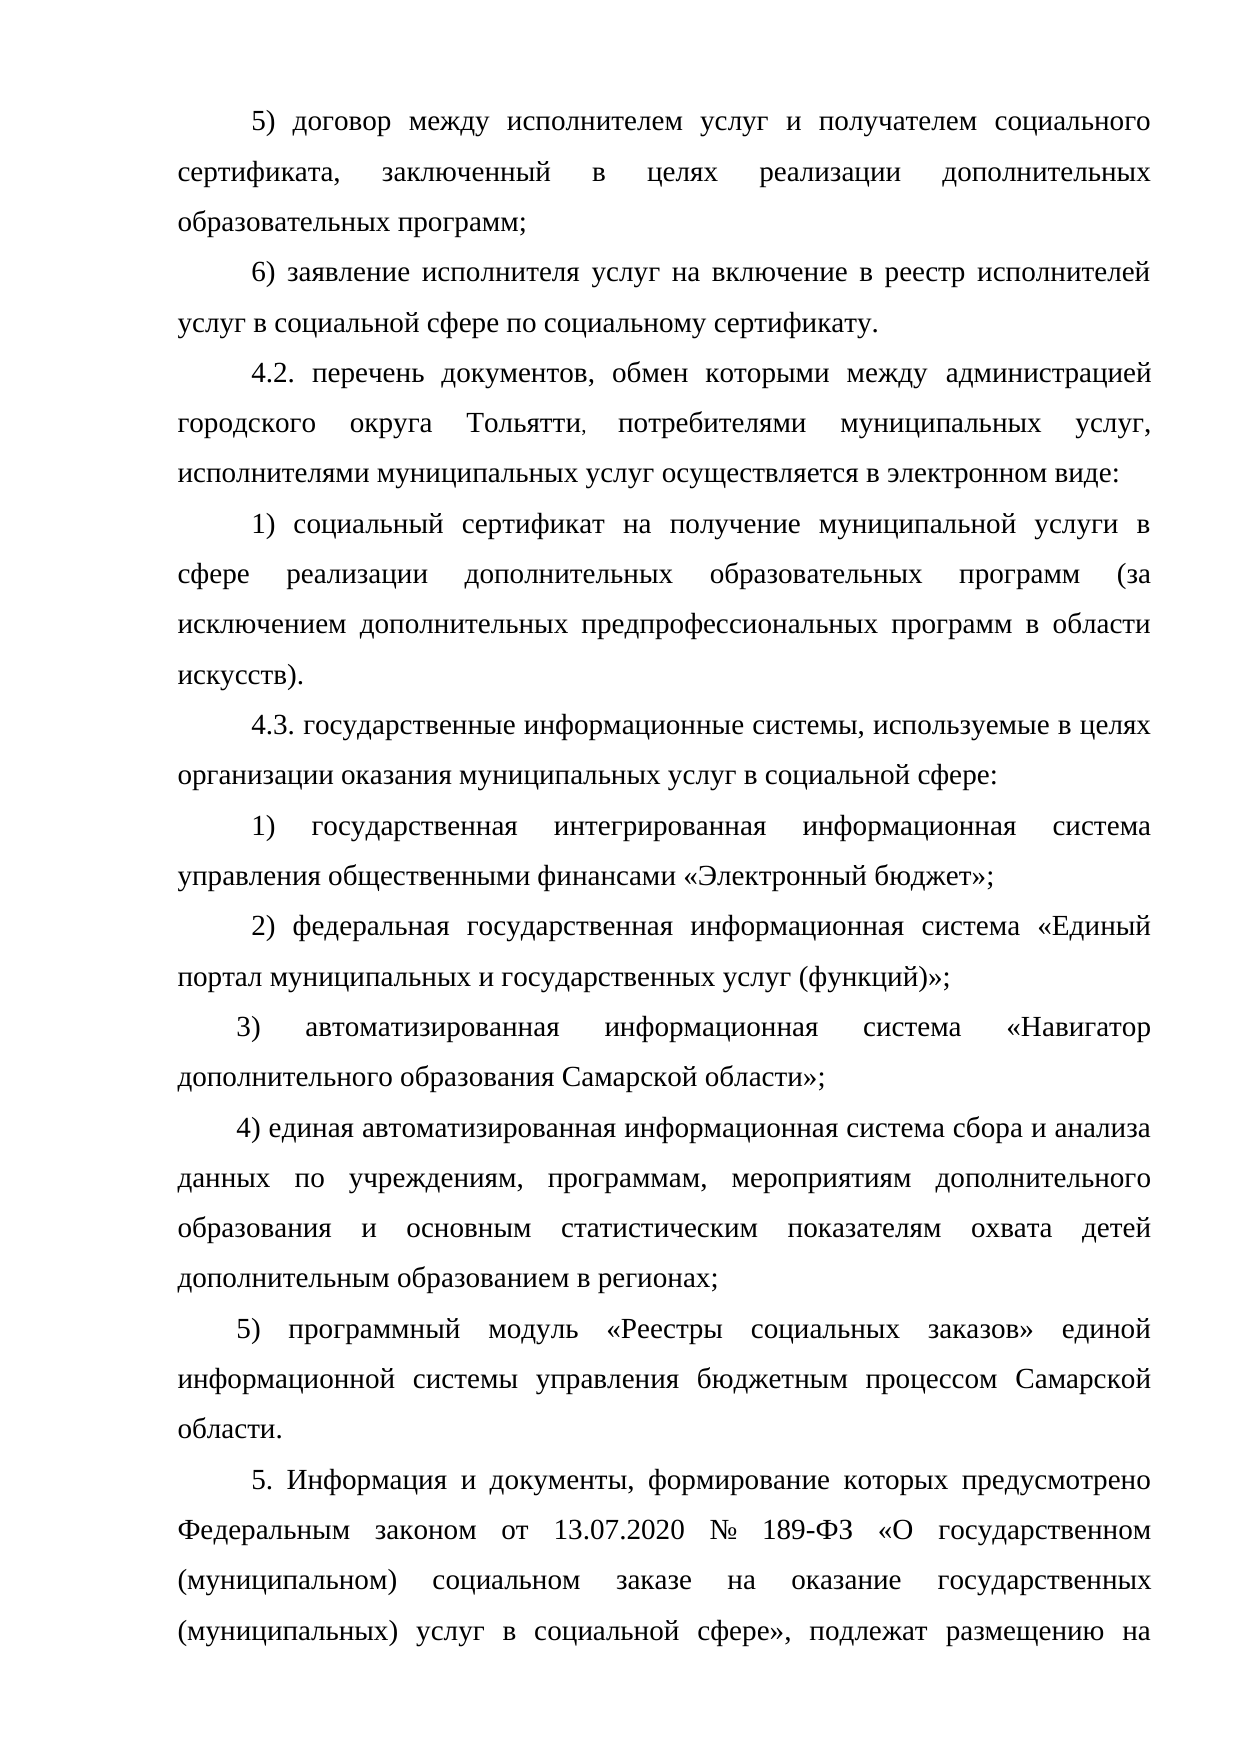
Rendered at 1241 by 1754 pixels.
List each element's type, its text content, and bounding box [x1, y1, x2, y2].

text 2) федеральная государственная информационная система «Единый портал муниципальных и государственных услуг (функций)»; [177, 908, 1152, 992]
text 4) единая автоматизированная информационная система сбора и анализа данных по учреждениям, программам, мероприятиям дополнительного образования и основным статистическим показателям охвата детей дополнительным образованием в регионах; [177, 1110, 1152, 1294]
text 5) договор между исполнителем услуг и получателем социального сертификата, заключенный в целях реализации дополнительных образовательных программ; [177, 103, 1152, 238]
text 1) государственная интегрированная информационная система управления общественными финансами «Электронный бюджет»; [177, 808, 1152, 892]
text 6) заявление исполнителя услуг на включение в реестр исполнителей услуг в социальной сфере по социальному сертификату. [177, 254, 1152, 338]
text 4.3. государственные информационные системы, используемые в целях организации оказания муниципальных услуг в социальной сфере: [177, 707, 1152, 791]
text 4.2. перечень документов, обмен которыми между администрацией городского округа Тольятти, потребителями муниципальных услуг, исполнителями муниципальных услуг осуществляется в электронном виде: [177, 355, 1152, 489]
text 1) социальный сертификат на получение муниципальной услуги в сфере реализации дополнительных образовательных программ (за исключением дополнительных предпрофессиональных программ в области искусств). [177, 506, 1152, 690]
text 5) программный модуль «Реестры социальных заказов» единой информационной системы управления бюджетным процессом Самарской области. [177, 1311, 1152, 1445]
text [177, 1462, 1152, 1646]
text 3) автоматизированная информационная система «Навигатор дополнительного образования Самарской области»; [177, 1009, 1152, 1093]
